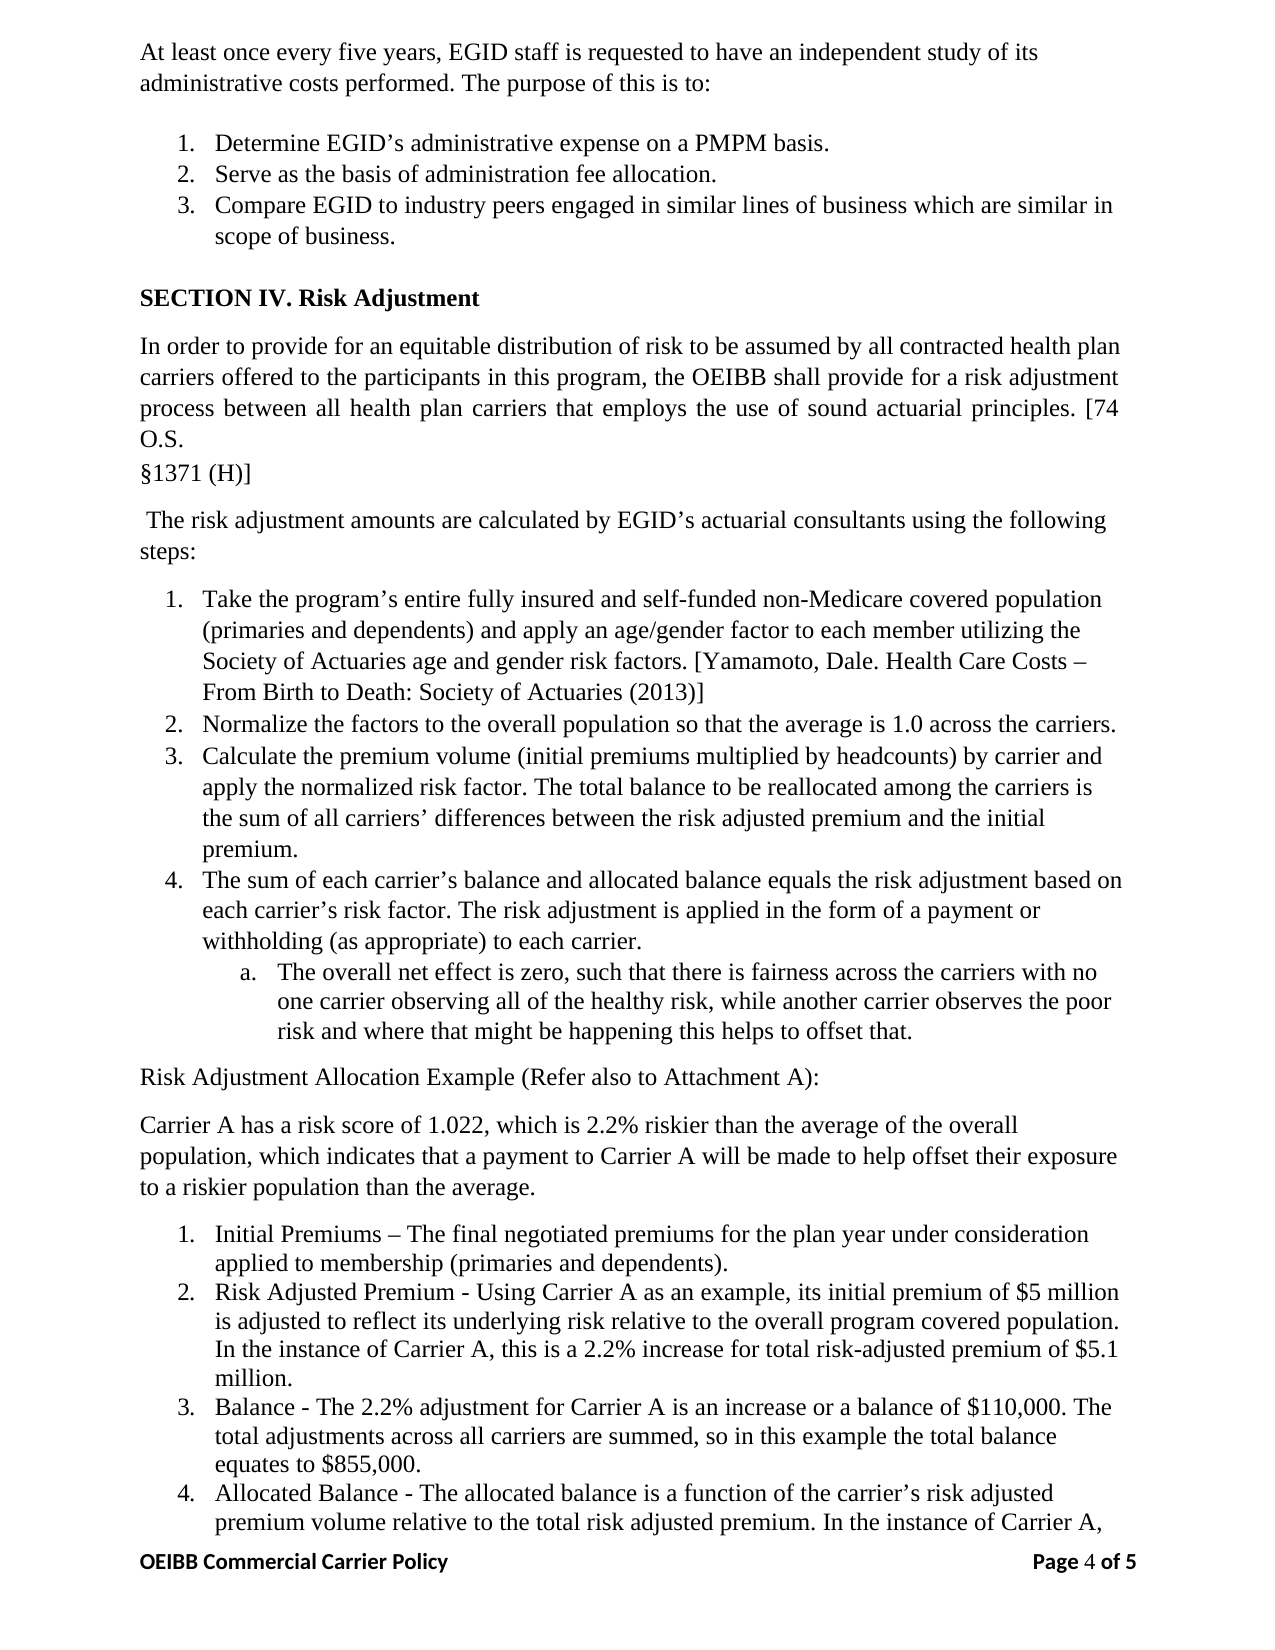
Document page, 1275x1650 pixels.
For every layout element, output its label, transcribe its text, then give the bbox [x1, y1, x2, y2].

list Calculate the premium volume (initial premiums multiplied by headcounts) by carrier and apply the normalized risk factor. The total balance to be reallocated among the carriers is the sum of all carriers’ differences between the risk adjusted premium and the initial premium. [164, 741, 1115, 863]
list The overall net effect is zero, such that there is fairness across the carriers with no one carrier observing all of the healthy risk, while another carrier observes the poor risk and where that might be happening this helps to offset that. [239, 957, 1126, 1044]
list Initial Premiums – The final negotiated premiums for the plan year under consideration applied to membership (primaries and dependents). [177, 1219, 1089, 1277]
list Take the program’s entire fully insured and self-funded non-Medicare covered population (primaries and dependents) and apply an age/gender factor to each member utilizing the Society of Actuaries age and gender risk factors. [Yamamoto, Dale. Health Care Costs – From Birth to Death: Society of Actuaries (2013)] [164, 584, 1114, 706]
list Balance - The 2.2% adjustment for Carrier A is an increase or a balance of $110,000. The total adjustments across all carriers are summed, so in this example the total balance equates to $855,000. [177, 1392, 1112, 1478]
list Determine EGID’s administrative expense on a PMPM basis. [177, 128, 1160, 157]
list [177, 1478, 1103, 1536]
text At least once every five years, EGID staff is requested to have an independent study of its administrative costs performed. The purpose of this is to: [139, 37, 1041, 97]
list Risk Adjusted Premium - Using Carrier A as an example, its initial premium of $5 million is adjusted to reflect its underlying risk relative to the overall program covered population. In the instance of Carrier A, this is a 2.2% increase for total risk-adjusted premium of $5.1 million. [177, 1277, 1120, 1392]
list The sum of each carrier’s balance and allocated balance equals the risk adjustment based on each carrier’s risk factor. The risk adjustment is applied in the form of a payment or withholding (as appropriate) to each carrier. [164, 865, 1135, 954]
text In order to provide for an equitable distribution of risk to be assumed by all contracted health plan carriers offered to the participants in this program, the OEIBB shall provide for a risk adjustment process between all health plan carriers that employs the use of sound actuarial principles. [74 O.S. [139, 331, 1121, 453]
text Carrier A has a risk score of 1.022, which is 2.2% riskier than the average of the overall population, which indicates that a payment to Carrier A will be made to help offset their exposure to a riskier population than the average. [139, 1110, 1120, 1201]
text Risk Adjustment Allocation Example (Refer also to Attachment A): [139, 1062, 1160, 1091]
text The risk adjustment amounts are calculated by EGID’s actuarial consultants using the following steps: [139, 505, 1109, 565]
text §1371 (H)] [139, 458, 1160, 486]
list Compare EGID to industry peers engaged in similar lines of business which are similar in scope of business. [177, 190, 1113, 250]
list Serve as the basis of administration fee allocation. [177, 159, 1160, 188]
list Normalize the factors to the overall population so that the average is 1.0 across the carriers. [164, 708, 1160, 738]
subtitle SECTION IV. Risk Adjustment [139, 283, 1160, 312]
